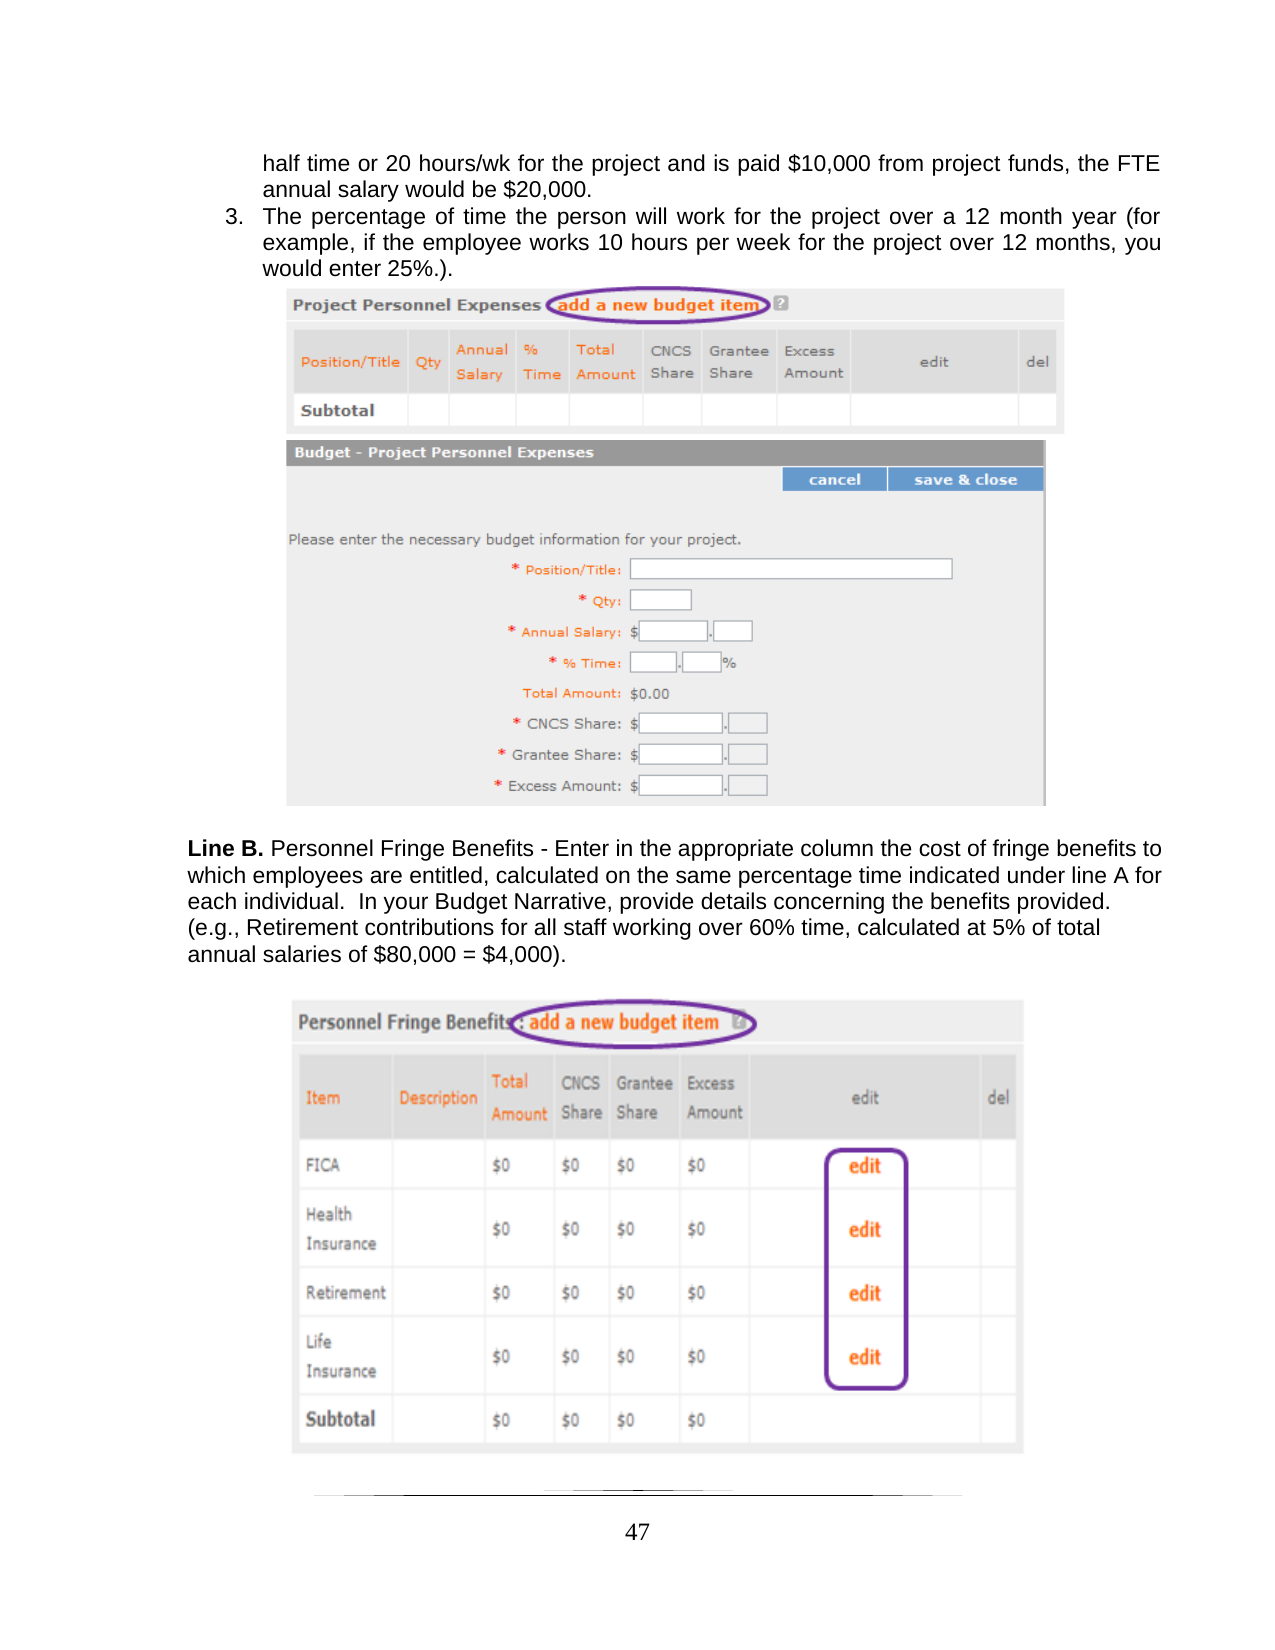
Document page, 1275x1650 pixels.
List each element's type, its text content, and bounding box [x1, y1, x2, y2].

text Line B. Personnel Fringe Benefits - Enter in the appropriate column the cost of fringe benefits to which employees are entitled, calculated on the same percentage time indicated under line A for each individual. In your Budget Narrative, provide details concerning the benefits provided. (e.g., Retirement contributions for all staff working over 60% time, calculated at 5% of total annual salaries of $80,000 = $4,000). [187, 835, 1162, 967]
list The percentage of time the person will work for the project over a 12 month year (for example, if the employee works 10 hours per week for the project over 12 months, you would enter 25%.). [225, 203, 1162, 282]
picture [287, 993, 1029, 1463]
picture [286, 286, 1070, 806]
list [225, 150, 1162, 203]
